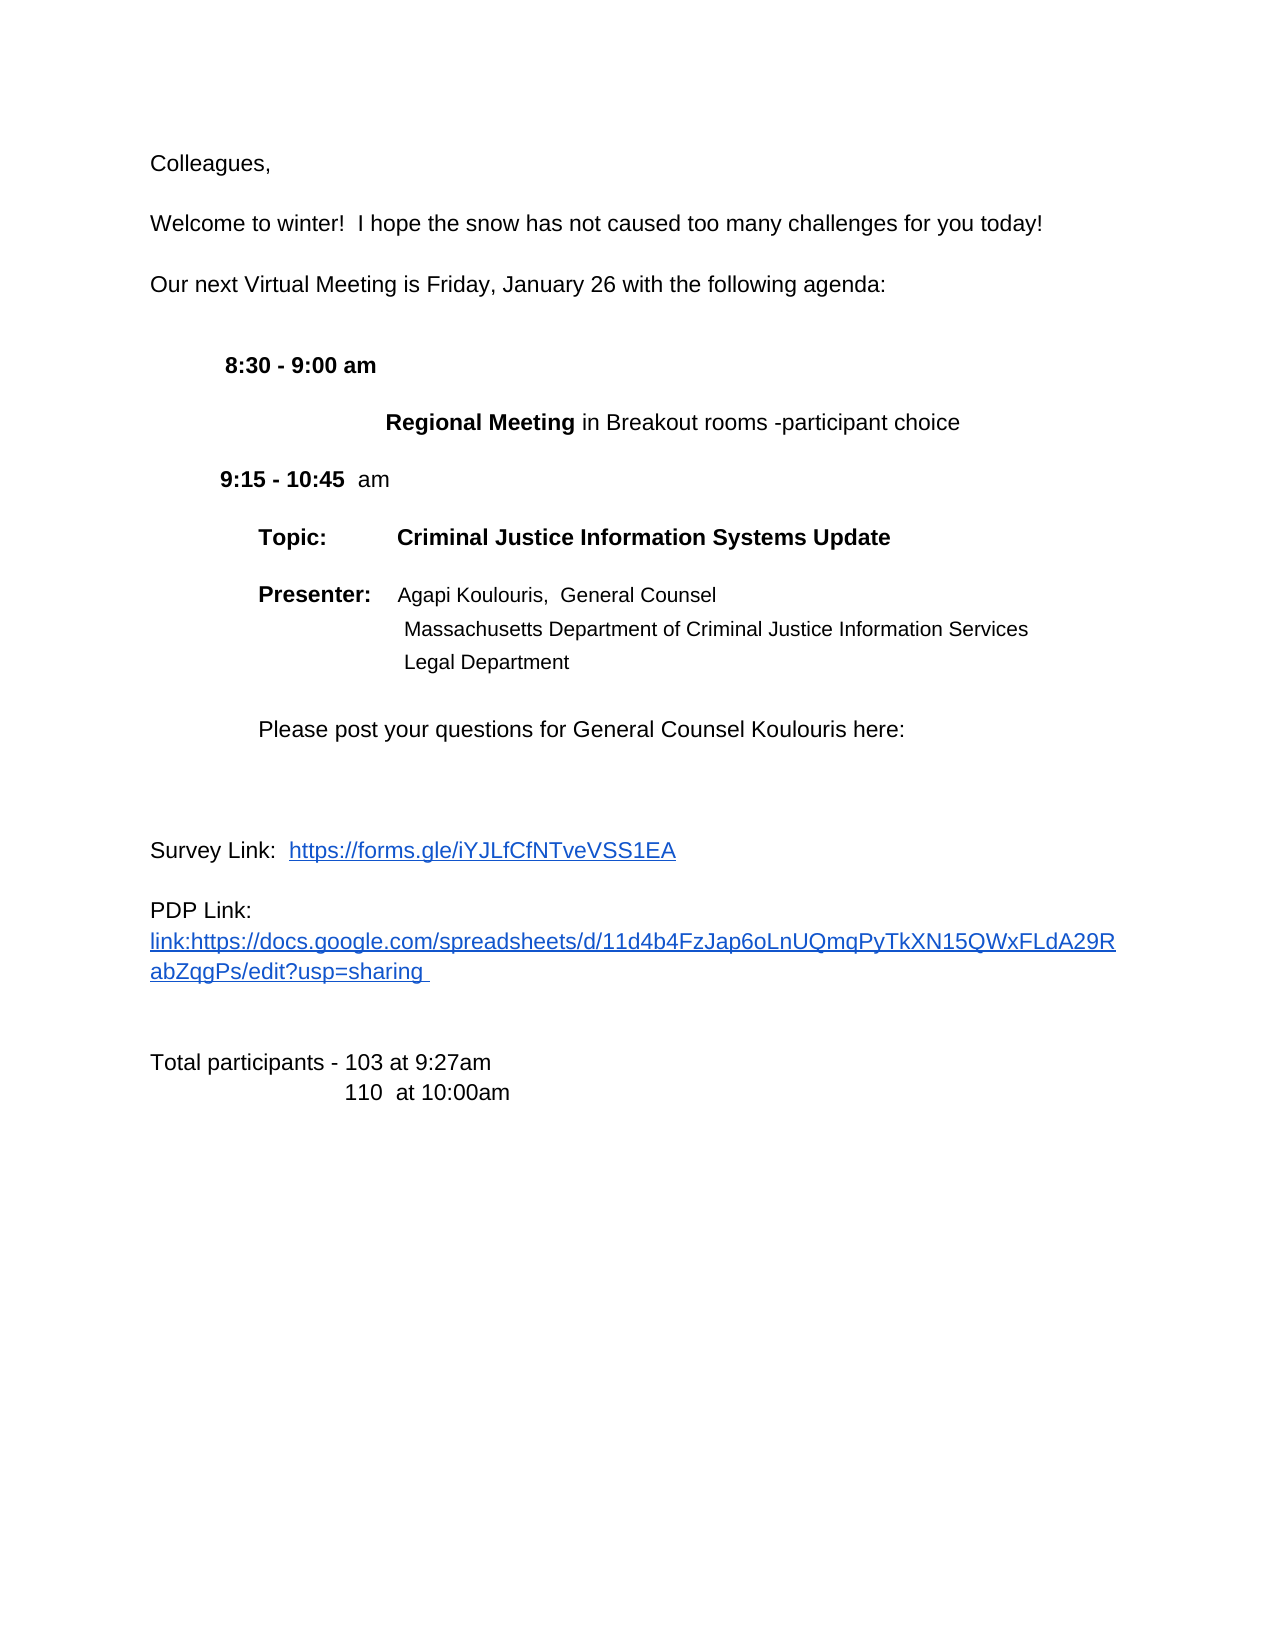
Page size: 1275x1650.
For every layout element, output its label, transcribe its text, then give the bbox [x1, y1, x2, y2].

text 8:30 - 9:00 am [150, 352, 1125, 378]
text Legal Department [375, 650, 1125, 674]
text Please post your questions for General Counsel Koulouris here: [150, 716, 1125, 743]
text PDP Link: link:https://docs.google.com/spreadsheets/d/11d4b4FzJap6oLnUQmqPyTkXN15QWxFLdA29RabZqgPs/edit?usp=sharing [150, 897, 1125, 984]
text Total participants - 103 at 9:27am [150, 1048, 1125, 1075]
text 110 at 10:00am [150, 1079, 1125, 1105]
text Massachusetts Department of Criminal Justice Information Services [375, 617, 1125, 641]
text Regional Meeting in Breakout rooms -participant choice [150, 409, 1125, 436]
text Colleagues, [150, 150, 1125, 176]
text 9:15 - 10:45 am [150, 466, 1125, 493]
text Survey Link: https://forms.gle/iYJLfCfNTveVSS1EA [150, 837, 1125, 863]
text Our next Virtual Meeting is Friday, January 26 with the following agenda: [150, 271, 1125, 297]
text Topic: Criminal Justice Information Systems Update [150, 524, 1125, 550]
text Welcome to winter! I hope the snow has not caused too many challenges for you today! [150, 210, 1125, 237]
text Presenter: Agapi Koulouris, General Counsel [150, 581, 1125, 607]
